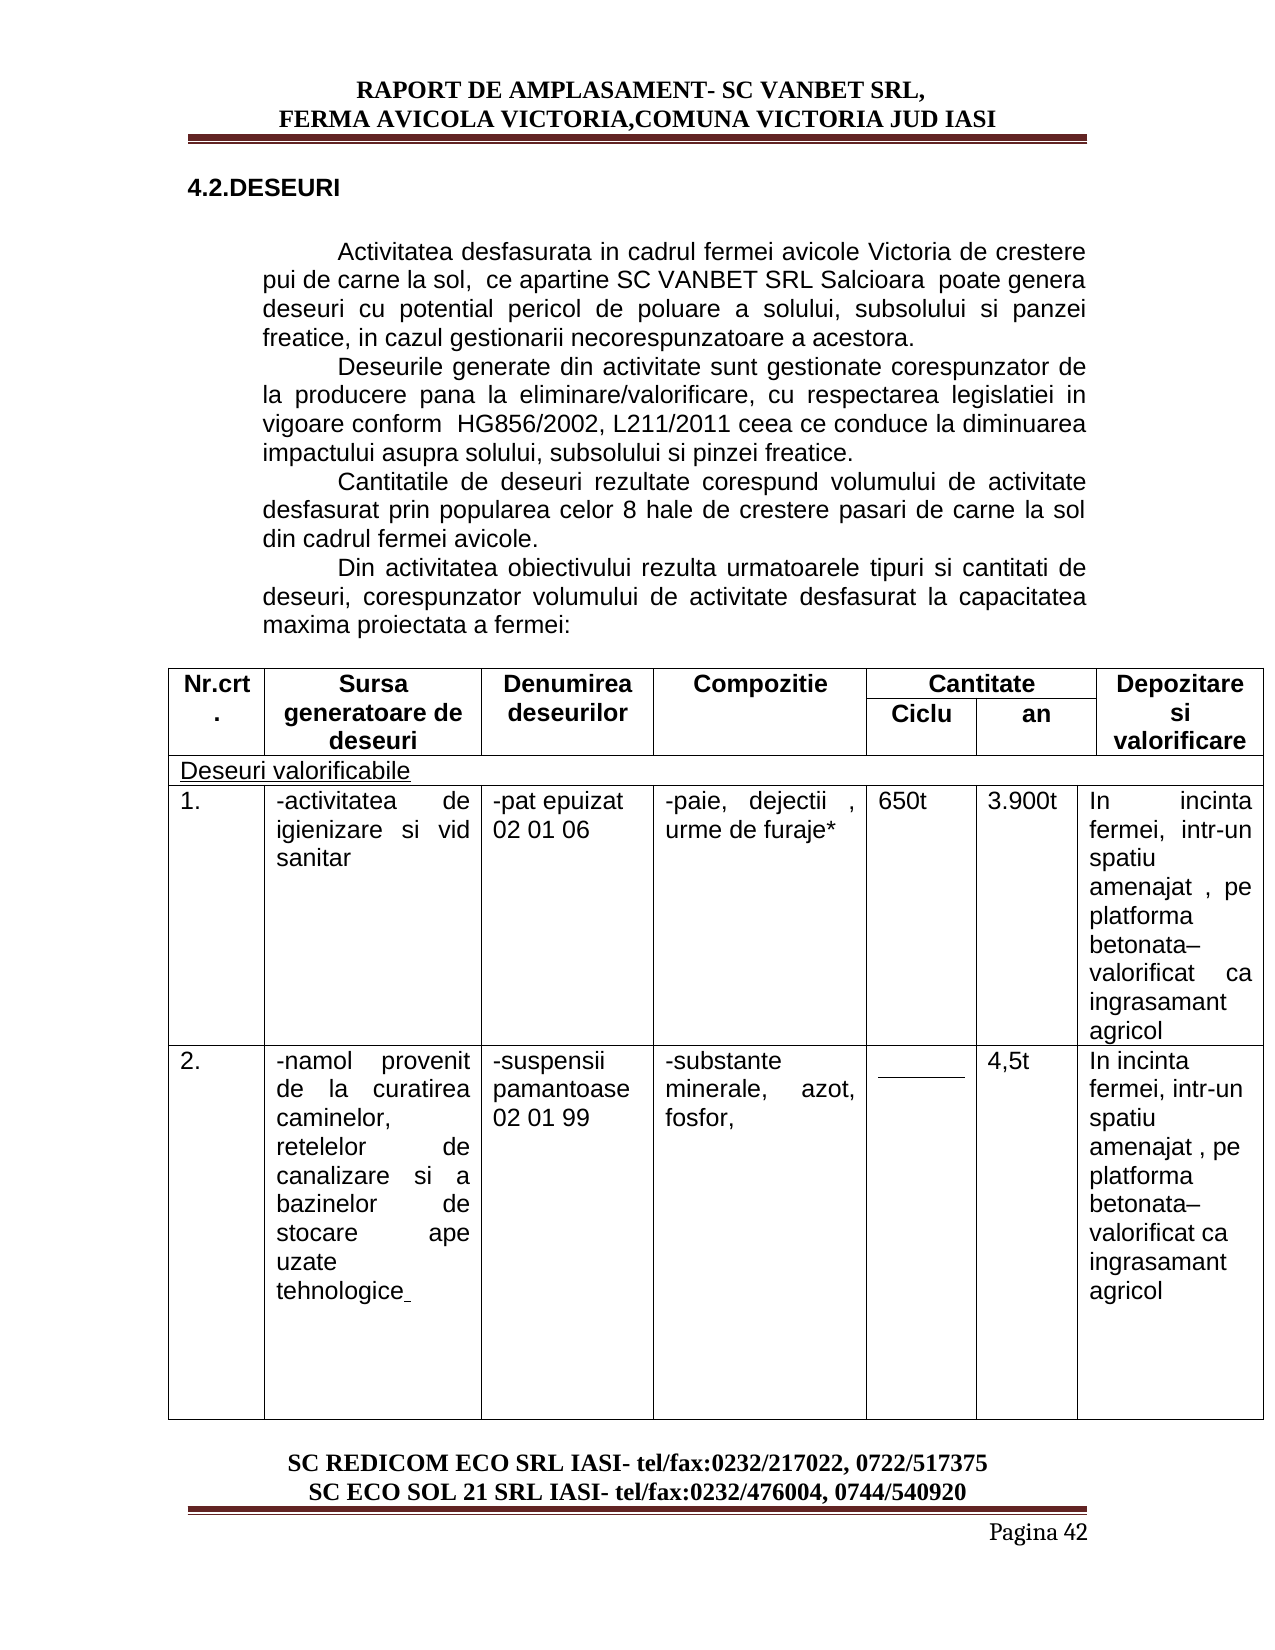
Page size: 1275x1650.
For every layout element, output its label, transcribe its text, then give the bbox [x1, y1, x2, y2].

table_cell 2. [169, 1046, 264, 1419]
table_header Nr.crt. [169, 669, 264, 755]
table_cell -pat epuizat 02 01 06 [482, 786, 653, 1044]
table_cell Deseuri valorificabile [169, 756, 1263, 785]
table_cell In incinta fermei, intr-un spatiu amenajat , pe platforma betonata– valorificat ca ingrasamant agricol [1078, 786, 1263, 1044]
table_header Compozitie [654, 669, 866, 755]
table_cell Ciclu [867, 699, 976, 755]
table_cell -paie, dejectii , urme de furaje* [654, 786, 866, 1044]
table_cell 4,5t [977, 1046, 1077, 1419]
table_cell an [977, 699, 1096, 755]
text Din activitatea obiectivului rezulta urmatoarele tipuri si cantitati de deseuri, corespunzator volumului de activitate desfasurat la capacitatea maxima proiectata a fermei: [262, 553, 1087, 639]
text Cantitatile de deseuri rezultate corespund volumului de activitate desfasurat prin popularea celor 8 hale de crestere pasari de carne la sol din cadrul fermei avicole. [262, 466, 1087, 553]
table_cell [654, 1046, 866, 1419]
text Activitatea desfasurata in cadrul fermei avicole Victoria de crestere pui de carne la sol, ce apartine SC VANBET SRL Salcioara poate genera deseuri cu potential pericol de poluare a solului, subsolului si panzei freatice, in cazul gestionarii necorespunzatoare a acestora. [262, 236, 1087, 351]
table_cell 3.900t [977, 786, 1077, 1044]
text Deseurile generate din activitate sunt gestionate corespunzator de la producere pana la eliminare/valorificare, cu respectarea legislatiei in vigoare conform HG856/2002, L211/2011 ceea ce conduce la diminuarea impactului asupra solului, subsolului si pinzei freatice. [262, 351, 1087, 466]
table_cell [482, 1046, 653, 1419]
table_cell 650t [867, 786, 976, 1044]
table_header Denumirea deseurilor [482, 669, 653, 755]
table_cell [1078, 1046, 1263, 1419]
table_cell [265, 1046, 481, 1419]
table_cell -activitatea de igienizare si vid sanitar [265, 786, 481, 1044]
table_header Depozitare si valorificare [1097, 669, 1263, 755]
table_header Cantitate [867, 669, 1096, 697]
table_cell [867, 1046, 976, 1419]
table_cell 1. [169, 786, 264, 1044]
subtitle 4.2.DESEURI [187, 173, 1087, 201]
table_header Sursa generatoare de deseuri [265, 669, 481, 755]
